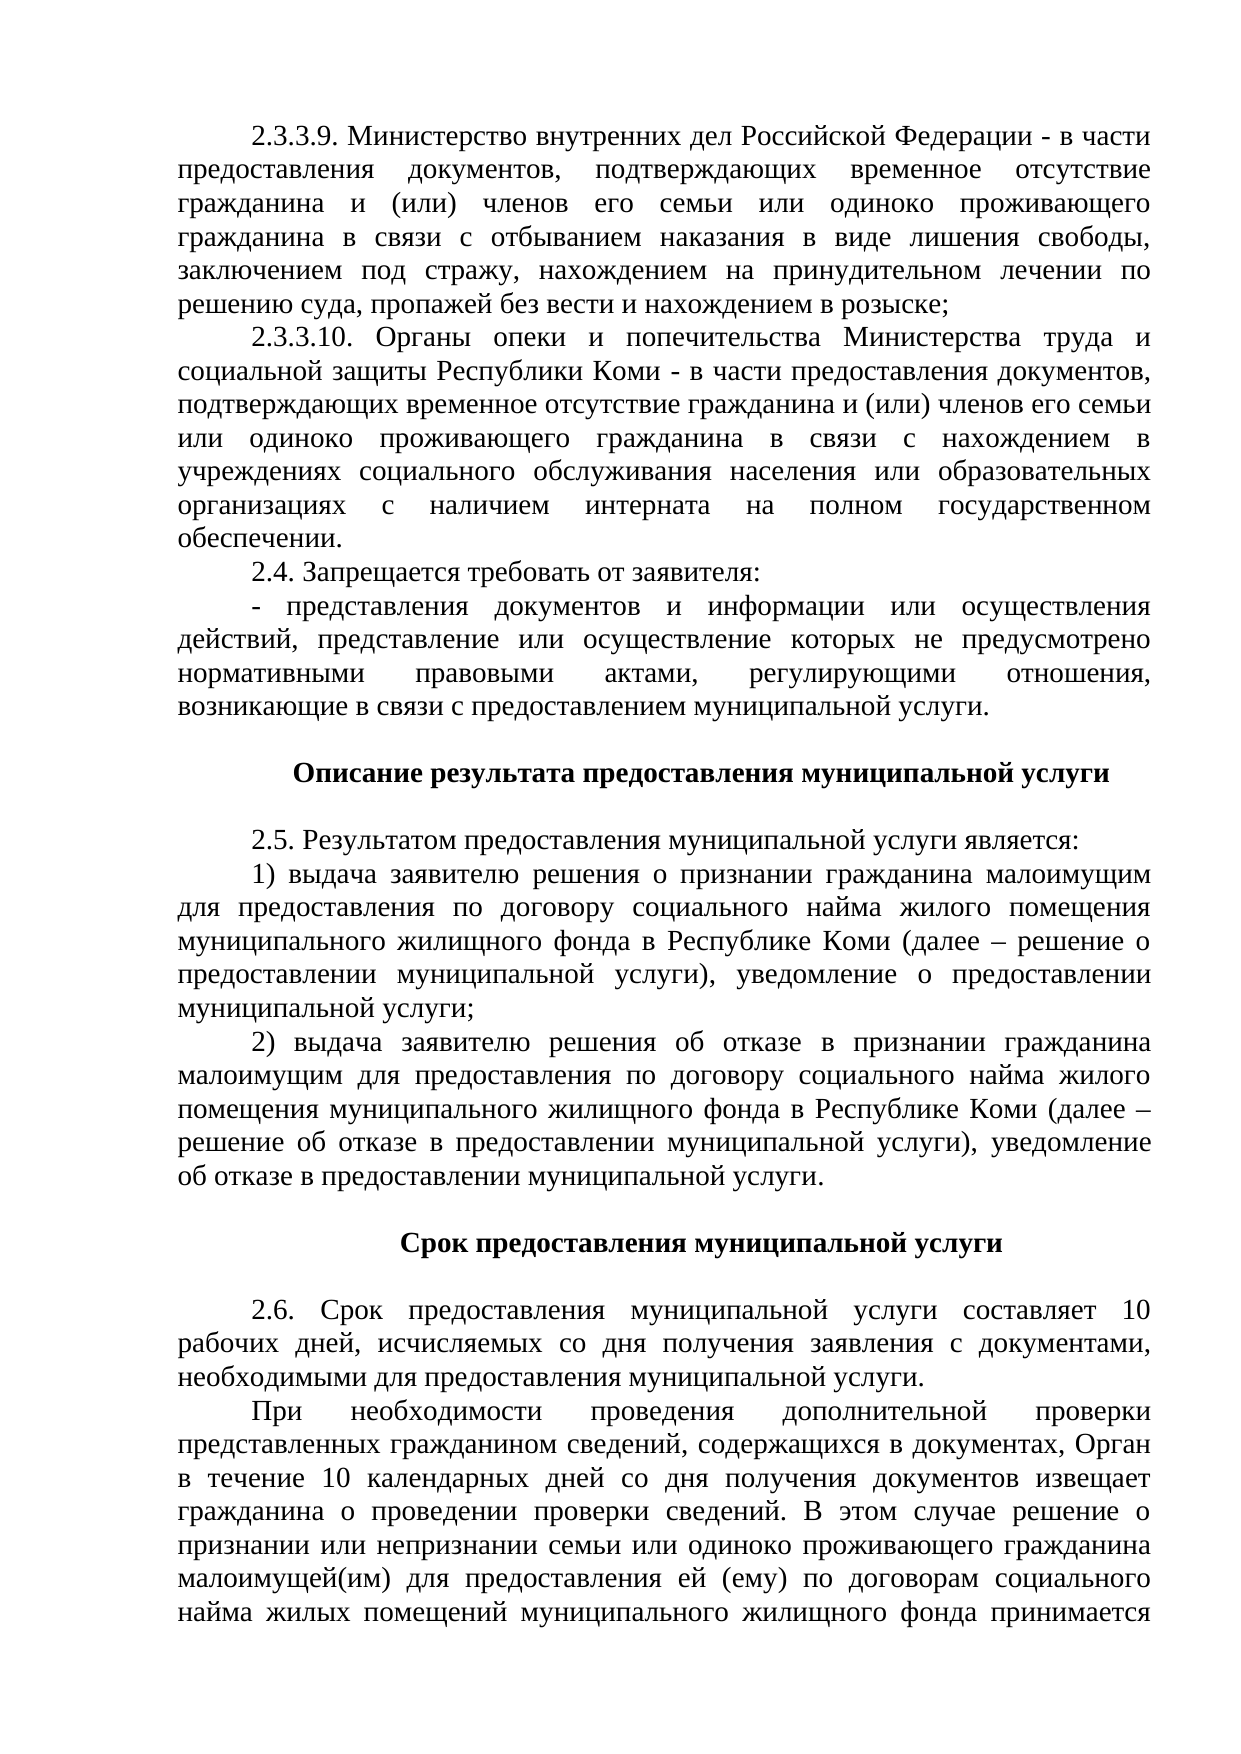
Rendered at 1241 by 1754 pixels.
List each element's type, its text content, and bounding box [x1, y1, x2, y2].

text 2.6. Срок предоставления муниципальной услуги составляет 10 рабочих дней, исчисляемых со дня получения заявления с документами, необходимыми для предоставления муниципальной услуги. [177, 1292, 1152, 1393]
text - представления документов и информации или осуществления действий, представление или осуществление которых не предусмотрено нормативными правовыми актами, регулирующими отношения, возникающие в связи с предоставлением муниципальной услуги. [177, 588, 1152, 722]
text 2.3.3.10. Органы опеки и попечительства Министерства труда и социальной защиты Республики Коми - в части предоставления документов, подтверждающих временное отсутствие гражданина и (или) членов его семьи или одиноко проживающего гражданина в связи с нахождением в учреждениях социального обслуживания населения или образовательных организациях с наличием интерната на полном государственном обеспечении. [177, 319, 1152, 554]
text 2.4. Запрещается требовать от заявителя: [177, 554, 1152, 588]
text 2.5. Результатом предоставления муниципальной услуги является: [177, 822, 1152, 856]
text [177, 1393, 1152, 1627]
text 2) выдача заявителю решения об отказе в признании гражданина малоимущим для предоставления по договору социального найма жилого помещения муниципального жилищного фонда в Республике Коми (далее – решение об отказе в предоставлении муниципальной услуги), уведомление об отказе в предоставлении муниципальной услуги. [177, 1024, 1152, 1191]
text 1) выдача заявителю решения о признании гражданина малоимущим для предоставления по договору социального найма жилого помещения муниципального жилищного фонда в Республике Коми (далее – решение о предоставлении муниципальной услуги), уведомление о предоставлении муниципальной услуги; [177, 856, 1152, 1024]
text Описание результата предоставления муниципальной услуги [177, 755, 1152, 789]
text Срок предоставления муниципальной услуги [177, 1225, 1152, 1258]
text 2.3.3.9. Министерство внутренних дел Российской Федерации - в части предоставления документов, подтверждающих временное отсутствие гражданина и (или) членов его семьи или одиноко проживающего гражданина в связи с отбыванием наказания в виде лишения свободы, заключением под стражу, нахождением на принудительном лечении по решению суда, пропажей без вести и нахождением в розыске; [177, 118, 1152, 319]
